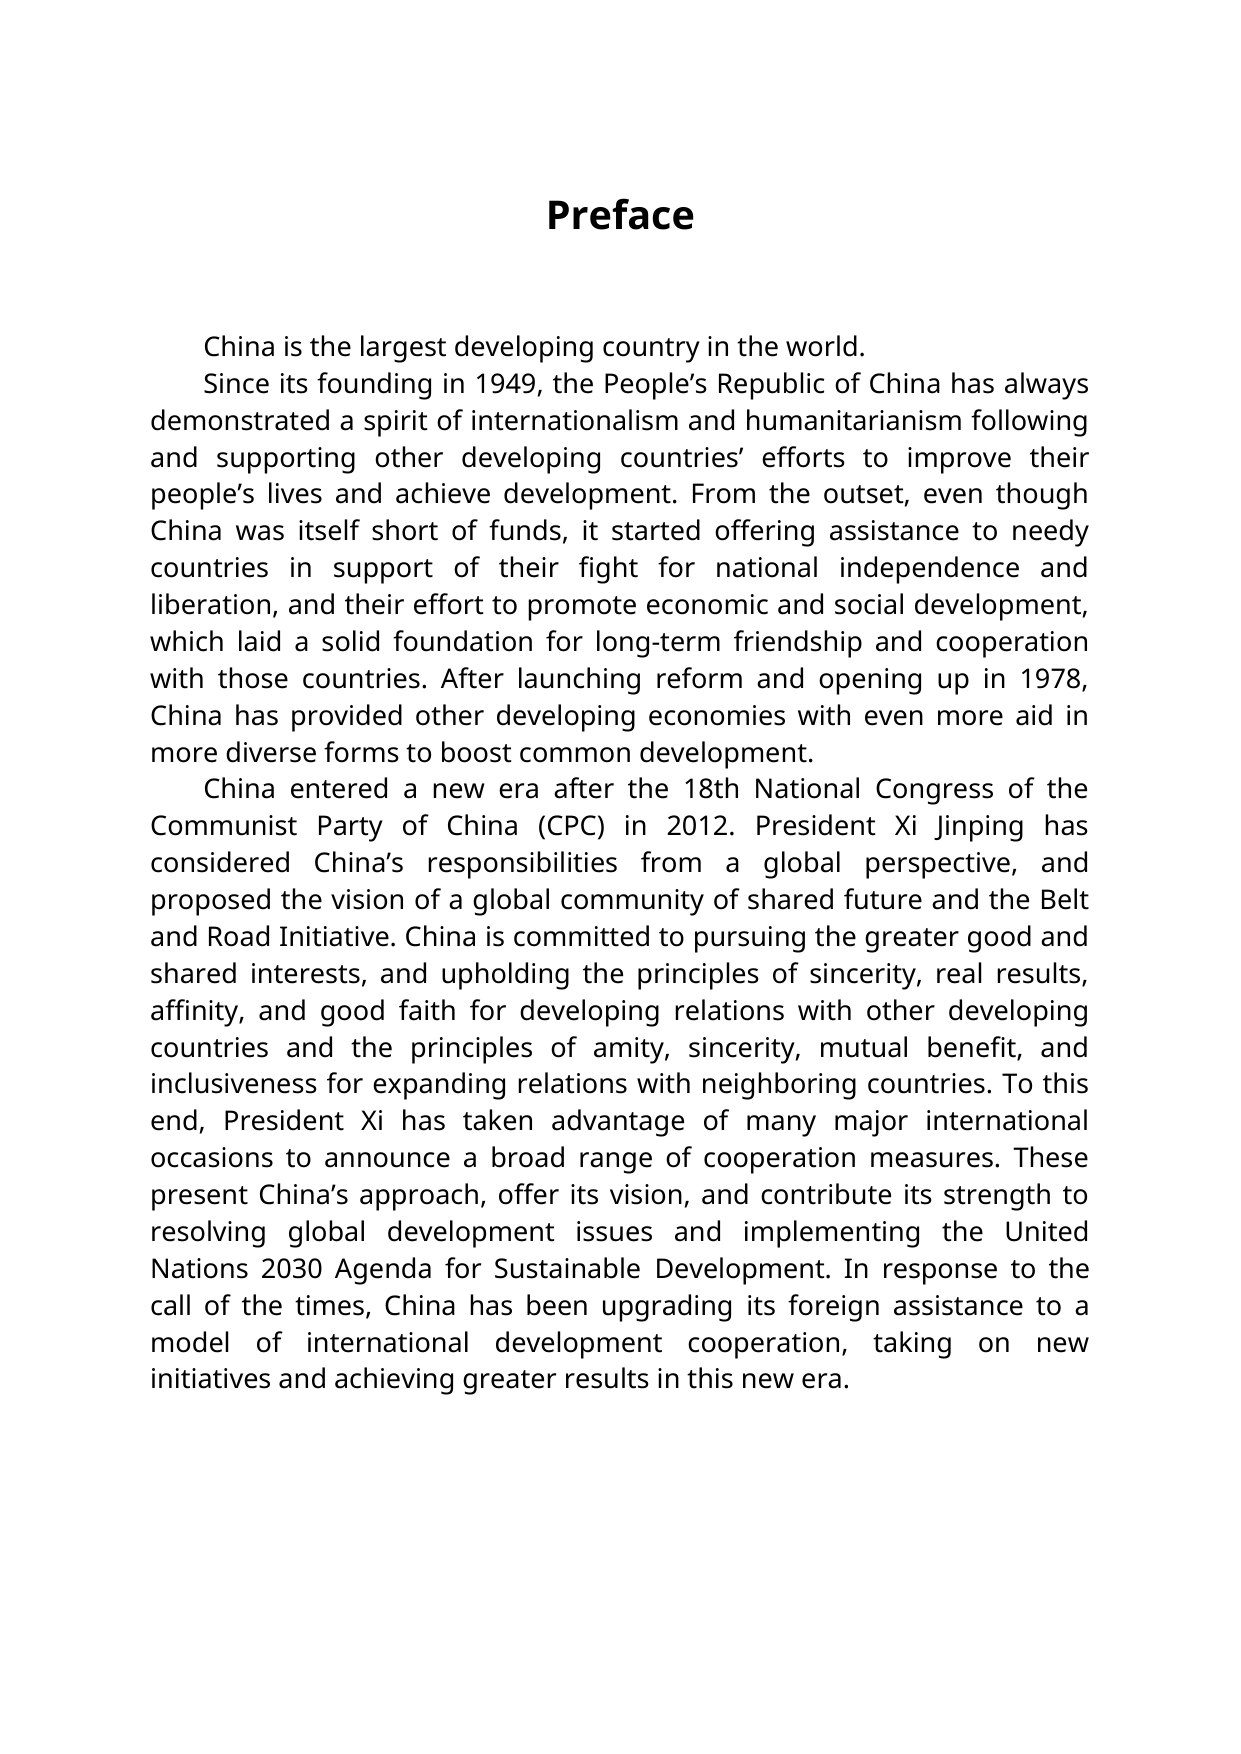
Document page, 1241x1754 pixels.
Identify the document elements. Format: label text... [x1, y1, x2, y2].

text China is the largest developing country in the world. [150, 327, 1090, 364]
text Since its founding in 1949, the People’s Republic of China has always demonstrated a spirit of internationalism and humanitarianism following and supporting other developing countries’ efforts to improve their people’s lives and achieve development. From the outset, even though China was itself short of funds, it started offering assistance to needy countries in support of their fight for national independence and liberation, and their effort to promote economic and social development, which laid a solid foundation for long-term friendship and cooperation with those countries. After launching reform and opening up in 1978, China has provided other developing economies with even more aid in more diverse forms to boost common development. [150, 364, 1090, 770]
text Preface [150, 187, 1090, 241]
text China entered a new era after the 18th National Congress of the Communist Party of China (CPC) in 2012. President Xi Jinping has considered China’s responsibilities from a global perspective, and proposed the vision of a global community of shared future and the Belt and Road Initiative. China is committed to pursuing the greater good and shared interests, and upholding the principles of sincerity, real results, affinity, and good faith for developing relations with other developing countries and the principles of amity, sincerity, mutual benefit, and inclusiveness for expanding relations with neighboring countries. To this end, President Xi has taken advantage of many major international occasions to announce a broad range of cooperation measures. These present China’s approach, offer its vision, and contribute its strength to resolving global development issues and implementing the United Nations 2030 Agenda for Sustainable Development. In response to the call of the times, China has been upgrading its foreign assistance to a model of international development cooperation, taking on new initiatives and achieving greater results in this new era. [150, 770, 1090, 1397]
